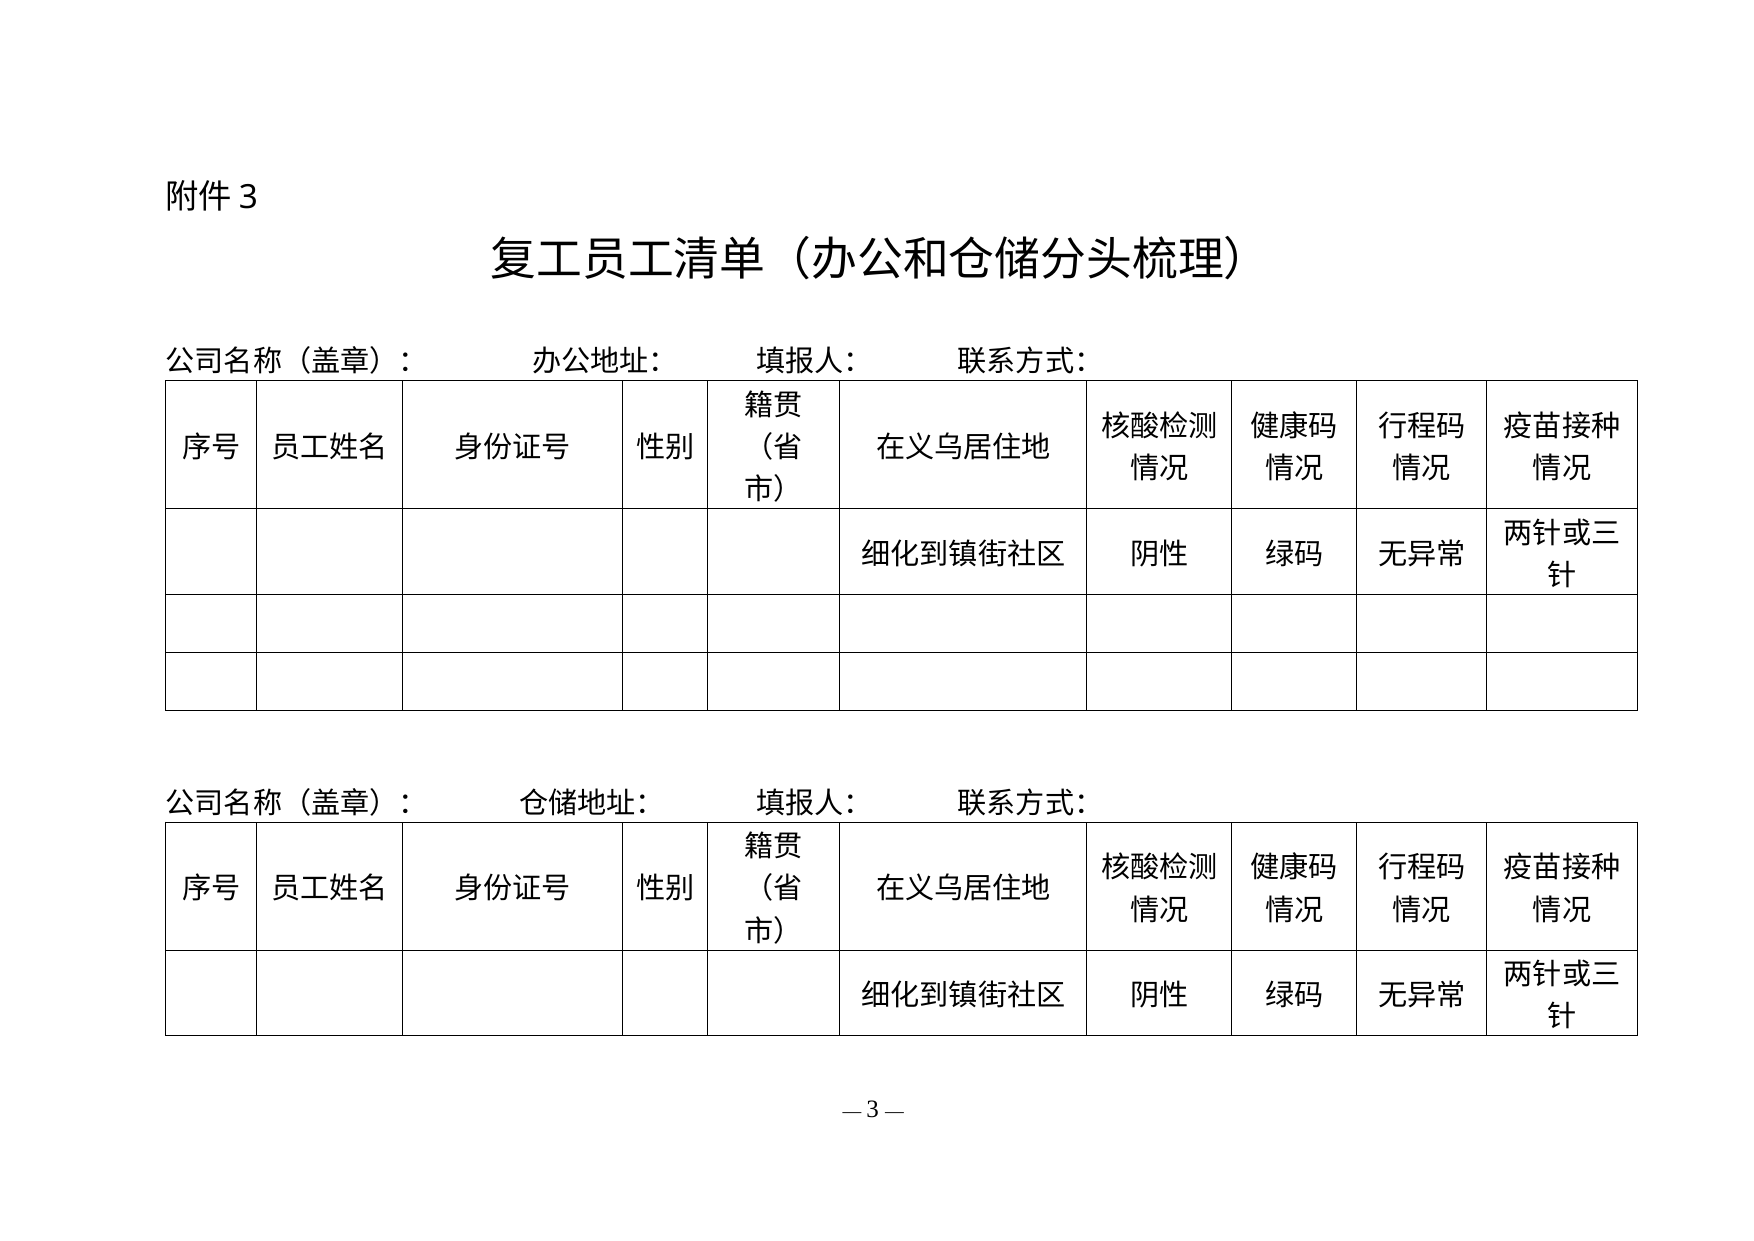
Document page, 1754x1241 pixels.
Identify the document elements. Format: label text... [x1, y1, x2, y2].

table_header 性别 [623, 823, 707, 949]
table_cell [840, 595, 1086, 652]
table_cell [257, 509, 402, 594]
table_header 员工姓名 [257, 823, 402, 949]
table_cell [1487, 653, 1637, 710]
text 公司名称（盖章）： 仓储地址： 填报人： 联系方式： [165, 779, 1594, 822]
table_cell 阴性 [1087, 951, 1231, 1035]
table_cell 两针或三针 [1487, 951, 1637, 1035]
table_cell [403, 951, 622, 1035]
table_cell 细化到镇街社区 [840, 951, 1086, 1035]
table_cell [257, 653, 402, 710]
table_cell [708, 509, 839, 594]
table_header 在义乌居住地 [840, 823, 1086, 949]
table_cell 无异常 [1357, 951, 1486, 1035]
text 附件3 [165, 169, 1594, 218]
table_cell [1357, 653, 1486, 710]
table_header 序号 [166, 823, 256, 949]
table_header 疫苗接种情况 [1487, 381, 1637, 508]
table_cell [840, 653, 1086, 710]
table_cell [623, 595, 707, 652]
table_cell [623, 509, 707, 594]
table_header 核酸检测情况 [1087, 823, 1231, 949]
table_cell [1487, 595, 1637, 652]
table_cell [1232, 653, 1356, 710]
table_header 核酸检测情况 [1087, 381, 1231, 508]
table_cell [708, 595, 839, 652]
table_header 籍贯 （省市） [708, 823, 839, 949]
table_header 行程码情况 [1357, 381, 1486, 508]
table_cell 绿码 [1232, 509, 1356, 594]
table_cell [166, 509, 256, 594]
table_header 健康码情况 [1232, 823, 1356, 949]
table_cell 无异常 [1357, 509, 1486, 594]
table_header 健康码情况 [1232, 381, 1356, 508]
table_cell [166, 653, 256, 710]
table_cell [708, 653, 839, 710]
table_cell [623, 951, 707, 1035]
table_cell [257, 595, 402, 652]
table_cell [1232, 595, 1356, 652]
table_cell [623, 653, 707, 710]
table_cell 阴性 [1087, 509, 1231, 594]
table_cell [1357, 595, 1486, 652]
table_header 性别 [623, 381, 707, 508]
text 复工员工清单（办公和仓储分头梳理） [165, 222, 1594, 288]
table_header 在义乌居住地 [840, 381, 1086, 508]
table_header 行程码情况 [1357, 823, 1486, 949]
table_cell [403, 509, 622, 594]
table_cell 细化到镇街社区 [840, 509, 1086, 594]
table_cell [403, 653, 622, 710]
table_cell [1087, 595, 1231, 652]
table_cell [708, 951, 839, 1035]
text 公司名称（盖章）： 办公地址： 填报人： 联系方式： [165, 338, 1594, 380]
table_header 员工姓名 [257, 381, 402, 508]
table_cell [166, 951, 256, 1035]
table_header 身份证号 [403, 823, 622, 949]
table_cell [403, 595, 622, 652]
table_header 籍贯 （省市） [708, 381, 839, 508]
table_header 序号 [166, 381, 256, 508]
table_cell [257, 951, 402, 1035]
table_header 疫苗接种情况 [1487, 823, 1637, 949]
table_cell [166, 595, 256, 652]
table_cell 绿码 [1232, 951, 1356, 1035]
table_cell [1087, 653, 1231, 710]
table_cell 两针或三针 [1487, 509, 1637, 594]
table_header 身份证号 [403, 381, 622, 508]
